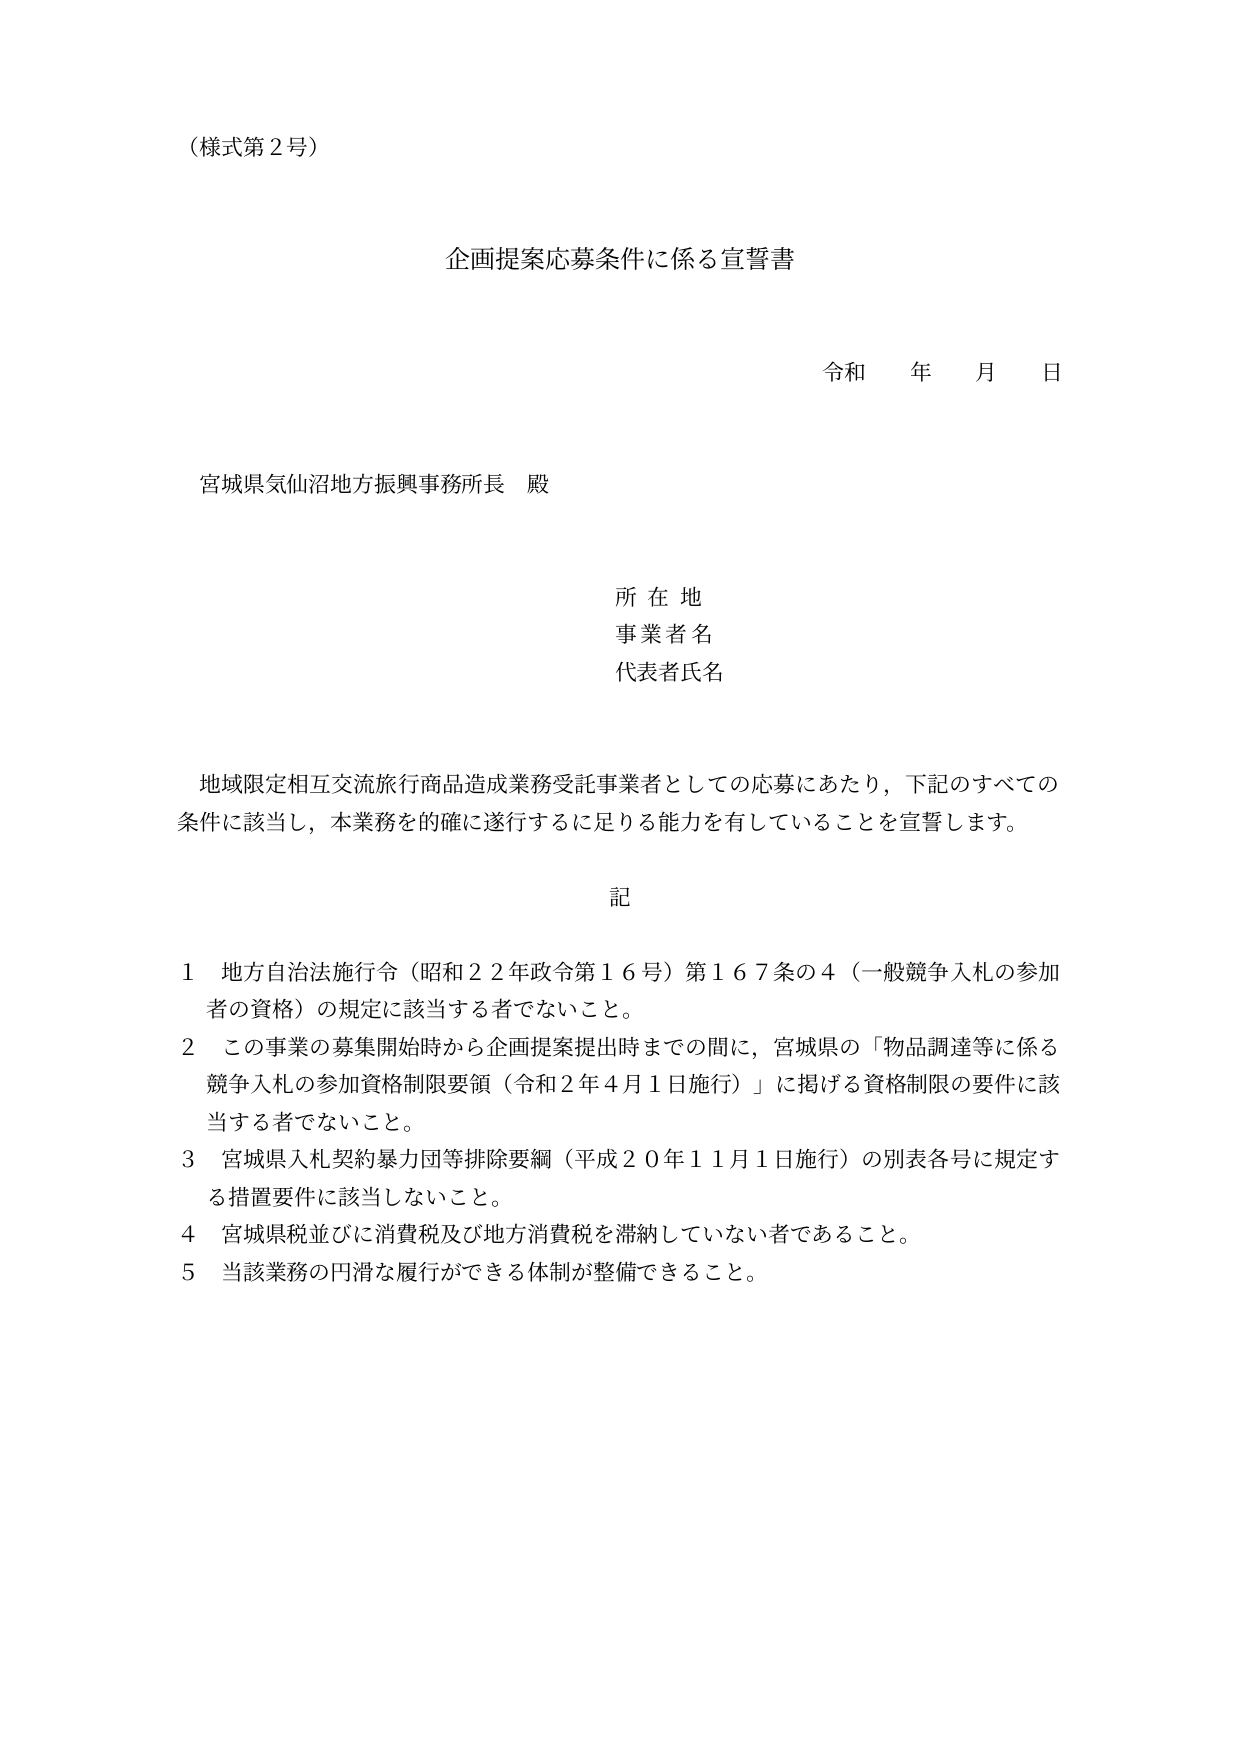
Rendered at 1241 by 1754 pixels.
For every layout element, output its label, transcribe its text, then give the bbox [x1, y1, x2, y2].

text ２ この事業の募集開始時から企画提案提出時までの間に，宮城県の「物品調達等に係る競争入札の参加資格制限要領（令和２年４月１日施行）」に掲げる資格制限の要件に該当する者でないこと。 [177, 1027, 1063, 1139]
text ４ 宮城県税並びに消費税及び地方消費税を滞納していない者であること。 [177, 1214, 1063, 1252]
text 企画提案応募条件に係る宣誓書 [177, 239, 1063, 277]
text 地域限定相互交流旅行商品造成業務受託事業者としての応募にあたり，下記のすべての条件に該当し，本業務を的確に遂行するに足りる能力を有していることを宣誓します。 [177, 764, 1063, 839]
text １ 地方自治法施行令（昭和２２年政令第１６号）第１６７条の４（一般競争入札の参加者の資格）の規定に該当する者でないこと。 [177, 952, 1063, 1027]
text 令和 年 月 日 [177, 352, 1063, 389]
text 所在地 [177, 577, 1063, 614]
subtitle 記 [177, 877, 1063, 914]
text ５ 当該業務の円滑な履行ができる体制が整備できること。 [177, 1252, 1063, 1289]
text 宮城県気仙沼地方振興事務所長 殿 [177, 464, 1063, 502]
text （様式第２号） [177, 127, 1063, 164]
text 代表者氏名 [177, 652, 1063, 689]
text ３ 宮城県入札契約暴力団等排除要綱（平成２０年１１月１日施行）の別表各号に規定する措置要件に該当しないこと。 [177, 1139, 1063, 1214]
text 事業者名 [177, 614, 1063, 652]
